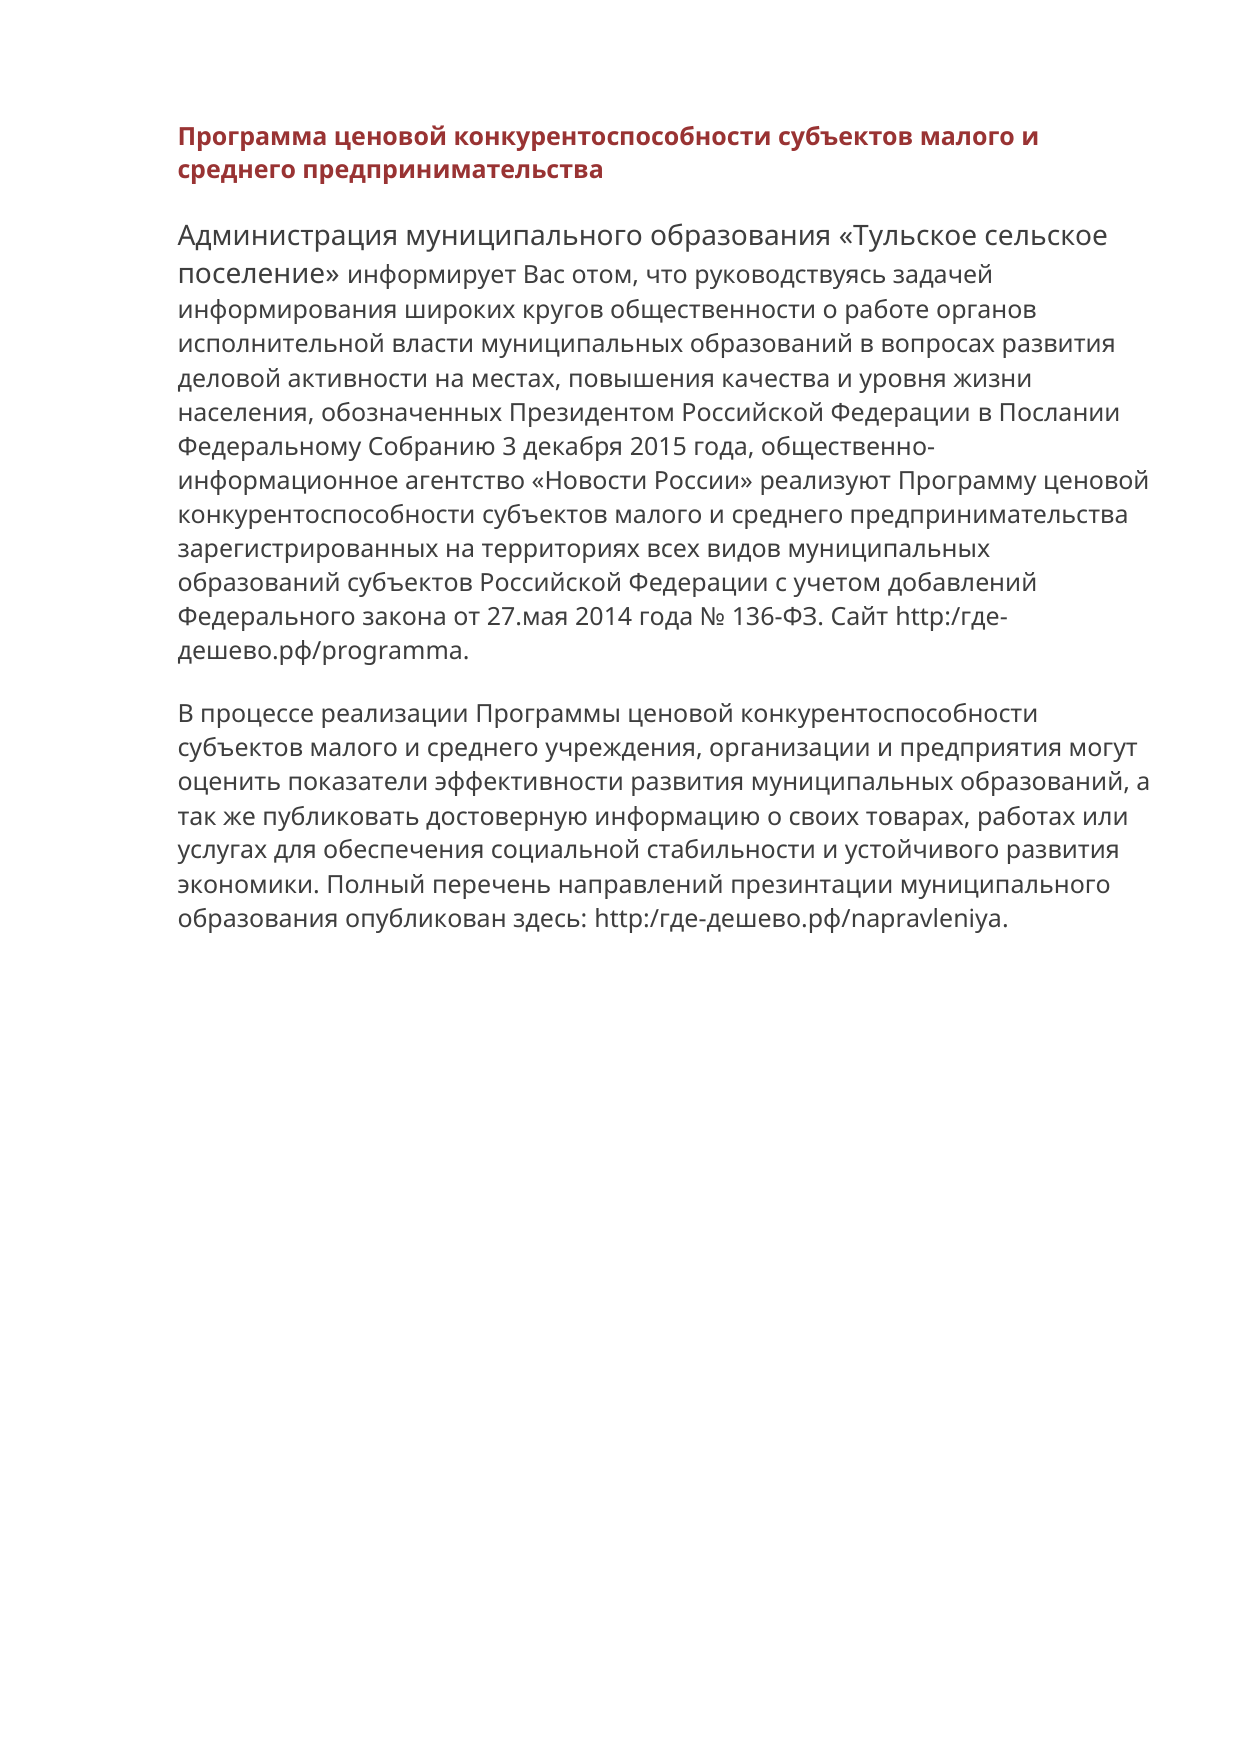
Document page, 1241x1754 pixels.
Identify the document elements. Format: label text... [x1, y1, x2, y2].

text В процессе реализации Программы ценовой конкурентоспособности субъектов малого и среднего учреждения, организации и предприятия могут оценить показатели эффективности развития муниципальных образований, а так же публиковать достоверную информацию о своих товарах, работах или услугах для обеспечения социальной стабильности и устойчивого развития экономики. Полный перечень направлений презинтации муниципального образования опубликован здесь: http:/где-дешево.рф/napravleniya. [177, 696, 1152, 934]
text Администрация муниципального образования «Тульское сельское поселение» информирует Вас отом, что руководствуясь задачей информирования широких кругов общественности о работе органов исполнительной власти муниципальных образований в вопросах развития деловой активности на местах, повышения качества и уровня жизни населения, обозначенных Президентом Российской Федерации в Послании Федеральному Собранию 3 декабря 2015 года, общественно-информационное агентство «Новости России» реализуют Программу ценовой конкурентоспособности субъектов малого и среднего предпринимательства зарегистрированных на территориях всех видов муниципальных образований субъектов Российской Федерации с учетом добавлений Федерального закона от 27.мая 2014 года № 136-ФЗ. Сайт http:/где-дешево.рф/programma. [177, 215, 1152, 667]
text Программа ценовой конкурентоспособности субъектов малого и среднего предпринимательства [177, 118, 1152, 186]
